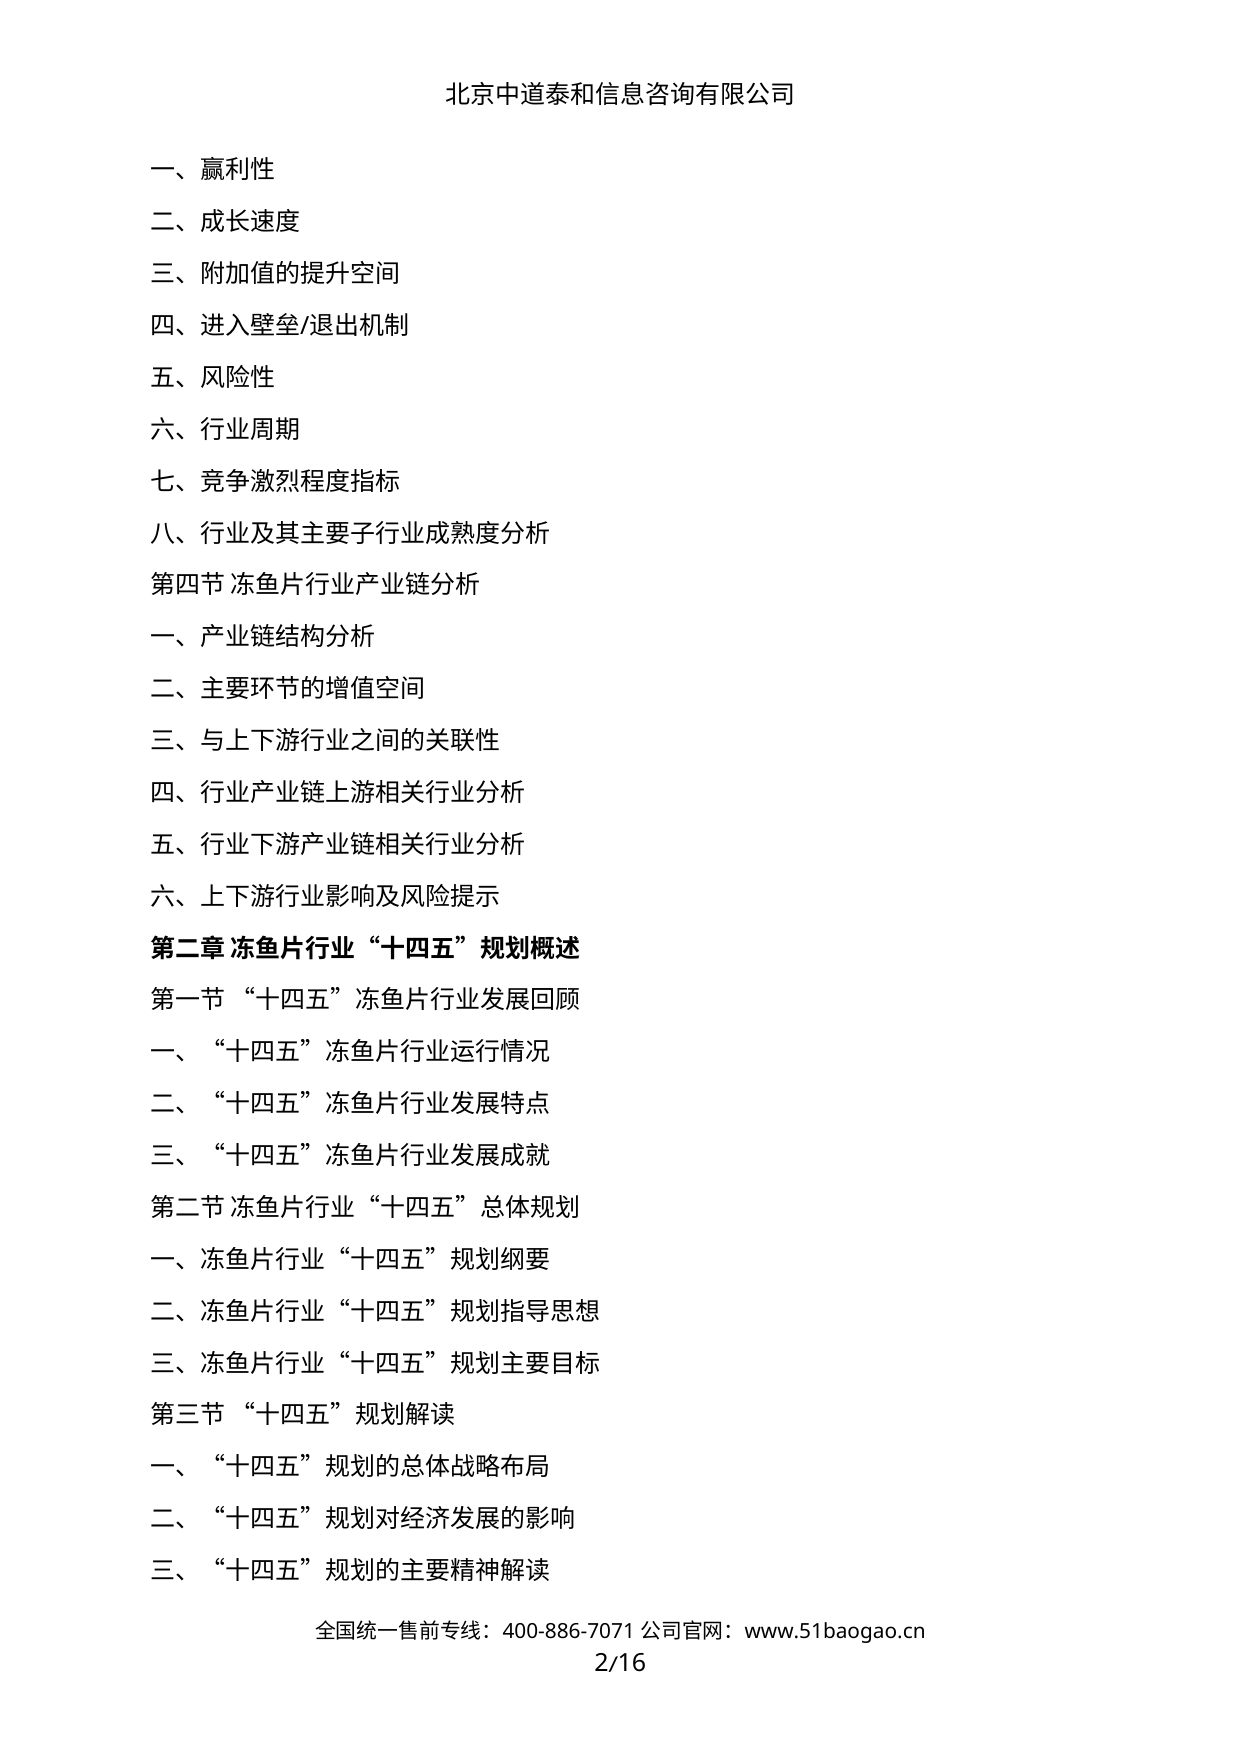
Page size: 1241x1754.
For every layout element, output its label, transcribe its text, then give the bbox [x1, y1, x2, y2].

text 四、行业产业链上游相关行业分析 [150, 772, 1090, 809]
text 第二节 冻鱼片行业“十四五”总体规划 [150, 1187, 1090, 1224]
text 三、附加值的提升空间 [150, 254, 1090, 290]
text 五、行业下游产业链相关行业分析 [150, 824, 1090, 861]
text 三、“十四五”冻鱼片行业发展成就 [150, 1136, 1090, 1172]
text 一、赢利性 [150, 150, 1090, 186]
text 第四节 冻鱼片行业产业链分析 [150, 565, 1090, 601]
text 五、风险性 [150, 357, 1090, 394]
text 一、冻鱼片行业“十四五”规划纲要 [150, 1239, 1090, 1276]
text 一、“十四五”规划的总体战略布局 [150, 1447, 1090, 1483]
text 七、竞争激烈程度指标 [150, 461, 1090, 497]
text 八、行业及其主要子行业成熟度分析 [150, 513, 1090, 549]
text 二、“十四五”规划对经济发展的影响 [150, 1499, 1090, 1535]
text 三、冻鱼片行业“十四五”规划主要目标 [150, 1343, 1090, 1379]
text 三、“十四五”规划的主要精神解读 [150, 1551, 1090, 1587]
text 六、行业周期 [150, 409, 1090, 446]
text 一、产业链结构分析 [150, 617, 1090, 653]
text 第三节 “十四五”规划解读 [150, 1395, 1090, 1431]
text 二、成长速度 [150, 202, 1090, 238]
text 二、冻鱼片行业“十四五”规划指导思想 [150, 1291, 1090, 1327]
text 二、主要环节的增值空间 [150, 669, 1090, 705]
text 第二章 冻鱼片行业“十四五”规划概述 [150, 928, 1090, 964]
text 三、与上下游行业之间的关联性 [150, 721, 1090, 757]
text 一、“十四五”冻鱼片行业运行情况 [150, 1032, 1090, 1068]
text 四、进入壁垒/退出机制 [150, 306, 1090, 342]
text 二、“十四五”冻鱼片行业发展特点 [150, 1084, 1090, 1120]
text 六、上下游行业影响及风险提示 [150, 876, 1090, 912]
text 第一节 “十四五”冻鱼片行业发展回顾 [150, 980, 1090, 1016]
